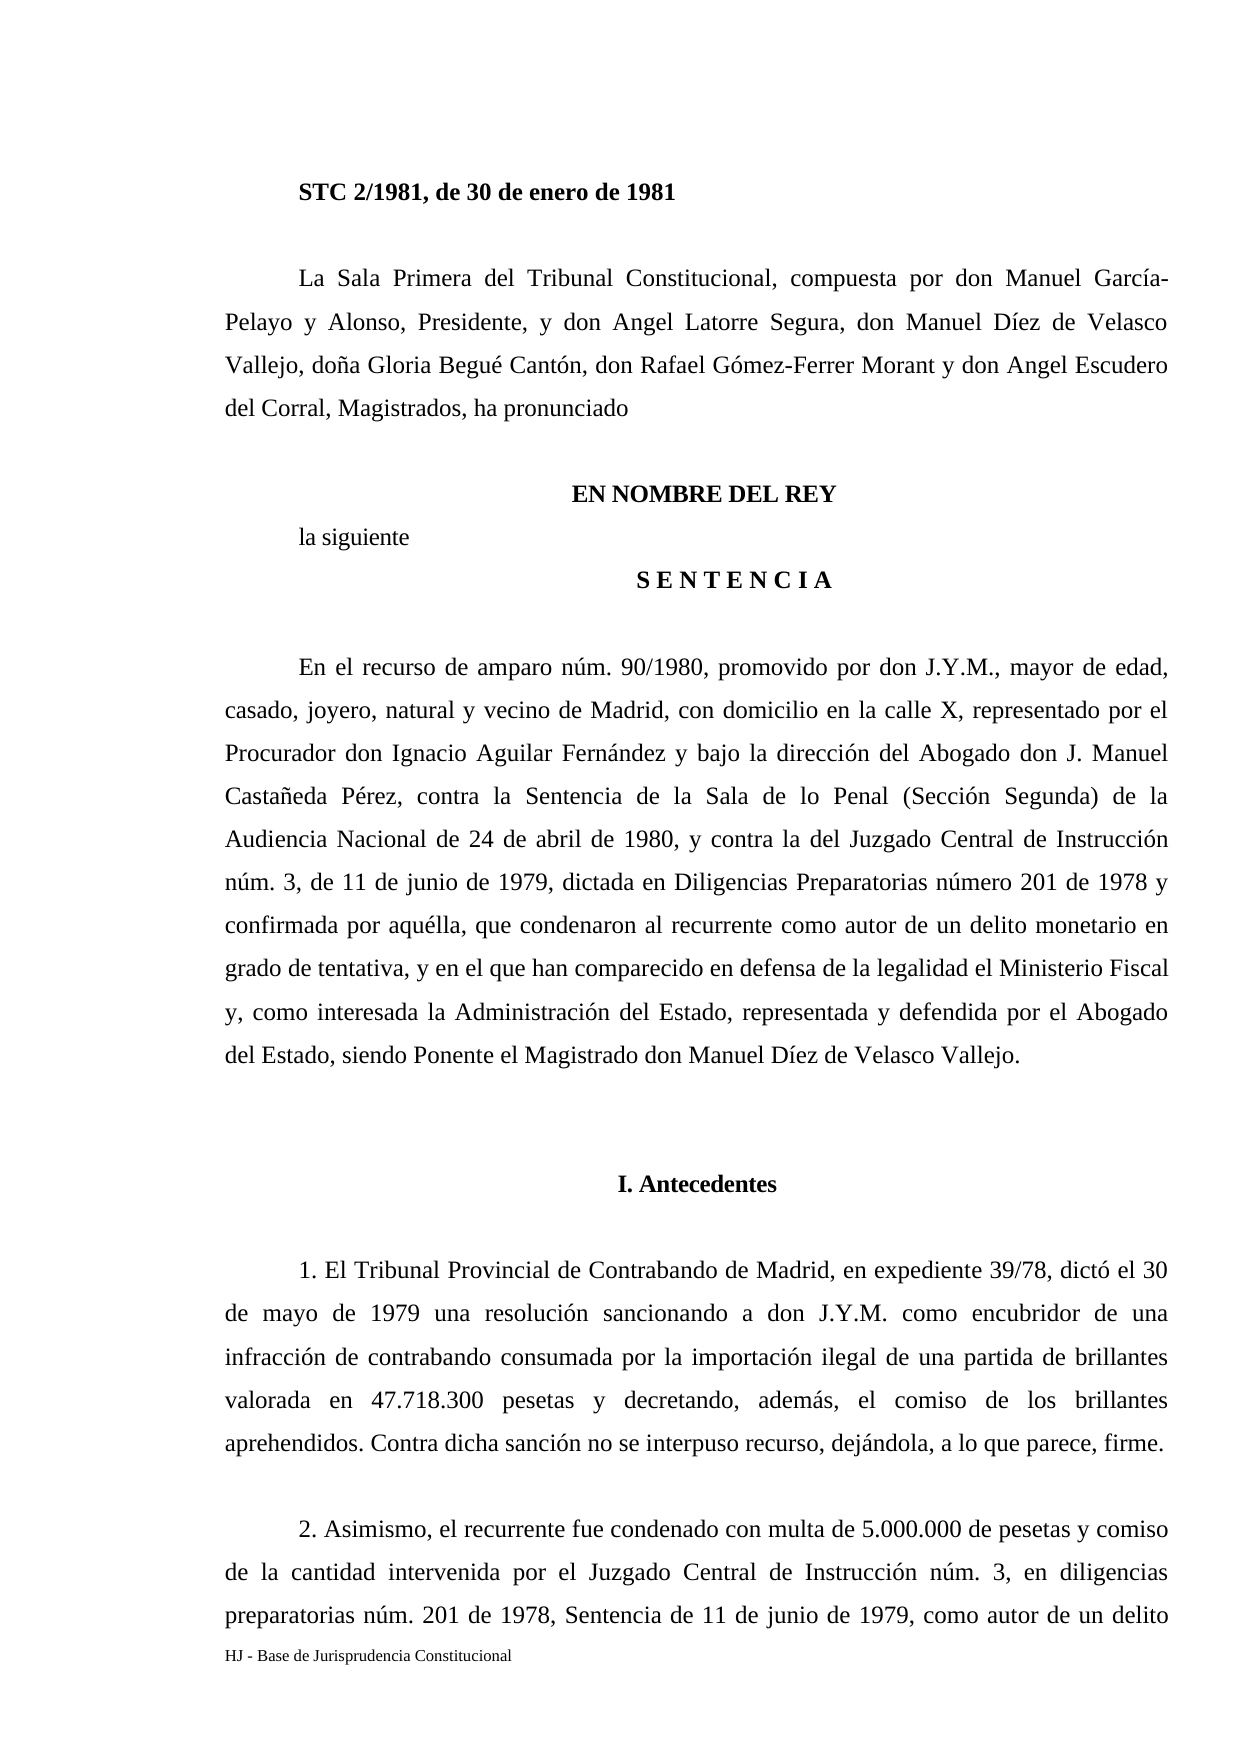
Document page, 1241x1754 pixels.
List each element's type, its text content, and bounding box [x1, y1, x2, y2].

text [224, 1514, 1169, 1629]
text S E N T E N C I A [224, 565, 1169, 594]
text la siguiente [224, 522, 1110, 551]
text 1. El Tribunal Provincial de Contrabando de Madrid, en expediente 39/78, dictó el 30 de mayo de 1979 una resolución sancionando a don J.Y.M. como encubridor de una infracción de contrabando consumada por la importación ilegal de una partida de brillantes valorada en 47.718.300 pesetas y decretando, además, el comiso de los brillantes aprehendidos. Contra dicha sanción no se interpuso recurso, dejándola, a lo que parece, firme. [224, 1255, 1169, 1457]
text STC 2/1981, de 30 de enero de 1981 [224, 177, 1169, 206]
text En el recurso de amparo núm. 90/1980, promovido por don J.Y.M., mayor de edad, casado, joyero, natural y vecino de Madrid, con domicilio en la calle X, representado por el Procurador don Ignacio Aguilar Fernández y bajo la dirección del Abogado don J. Manuel Castañeda Pérez, contra la Sentencia de la Sala de lo Penal (Sección Segunda) de la Audiencia Nacional de 24 de abril de 1980, y contra la del Juzgado Central de Instrucción núm. 3, de 11 de junio de 1979, dictada en Diligencias Preparatorias número 201 de 1978 y confirmada por aquélla, que condenaron al recurrente como autor de un delito monetario en grado de tentativa, y en el que han comparecido en defensa de la legalidad el Ministerio Fiscal y, como interesada la Administración del Estado, representada y defendida por el Abogado del Estado, siendo Ponente el Magistrado don Manuel Díez de Velasco Vallejo. [224, 652, 1169, 1068]
text I. Antecedentes [224, 1169, 1169, 1198]
text La Sala Primera del Tribunal Constitucional, compuesta por don Manuel García- Pelayo y Alonso, Presidente, y don Angel Latorre Segura, don Manuel Díez de Velasco Vallejo, doña Gloria Begué Cantón, don Rafael Gómez-Ferrer Morant y don Angel Escudero del Corral, Magistrados, ha pronunciado [224, 263, 1169, 422]
text EN NOMBRE DEL REY [224, 479, 1110, 508]
